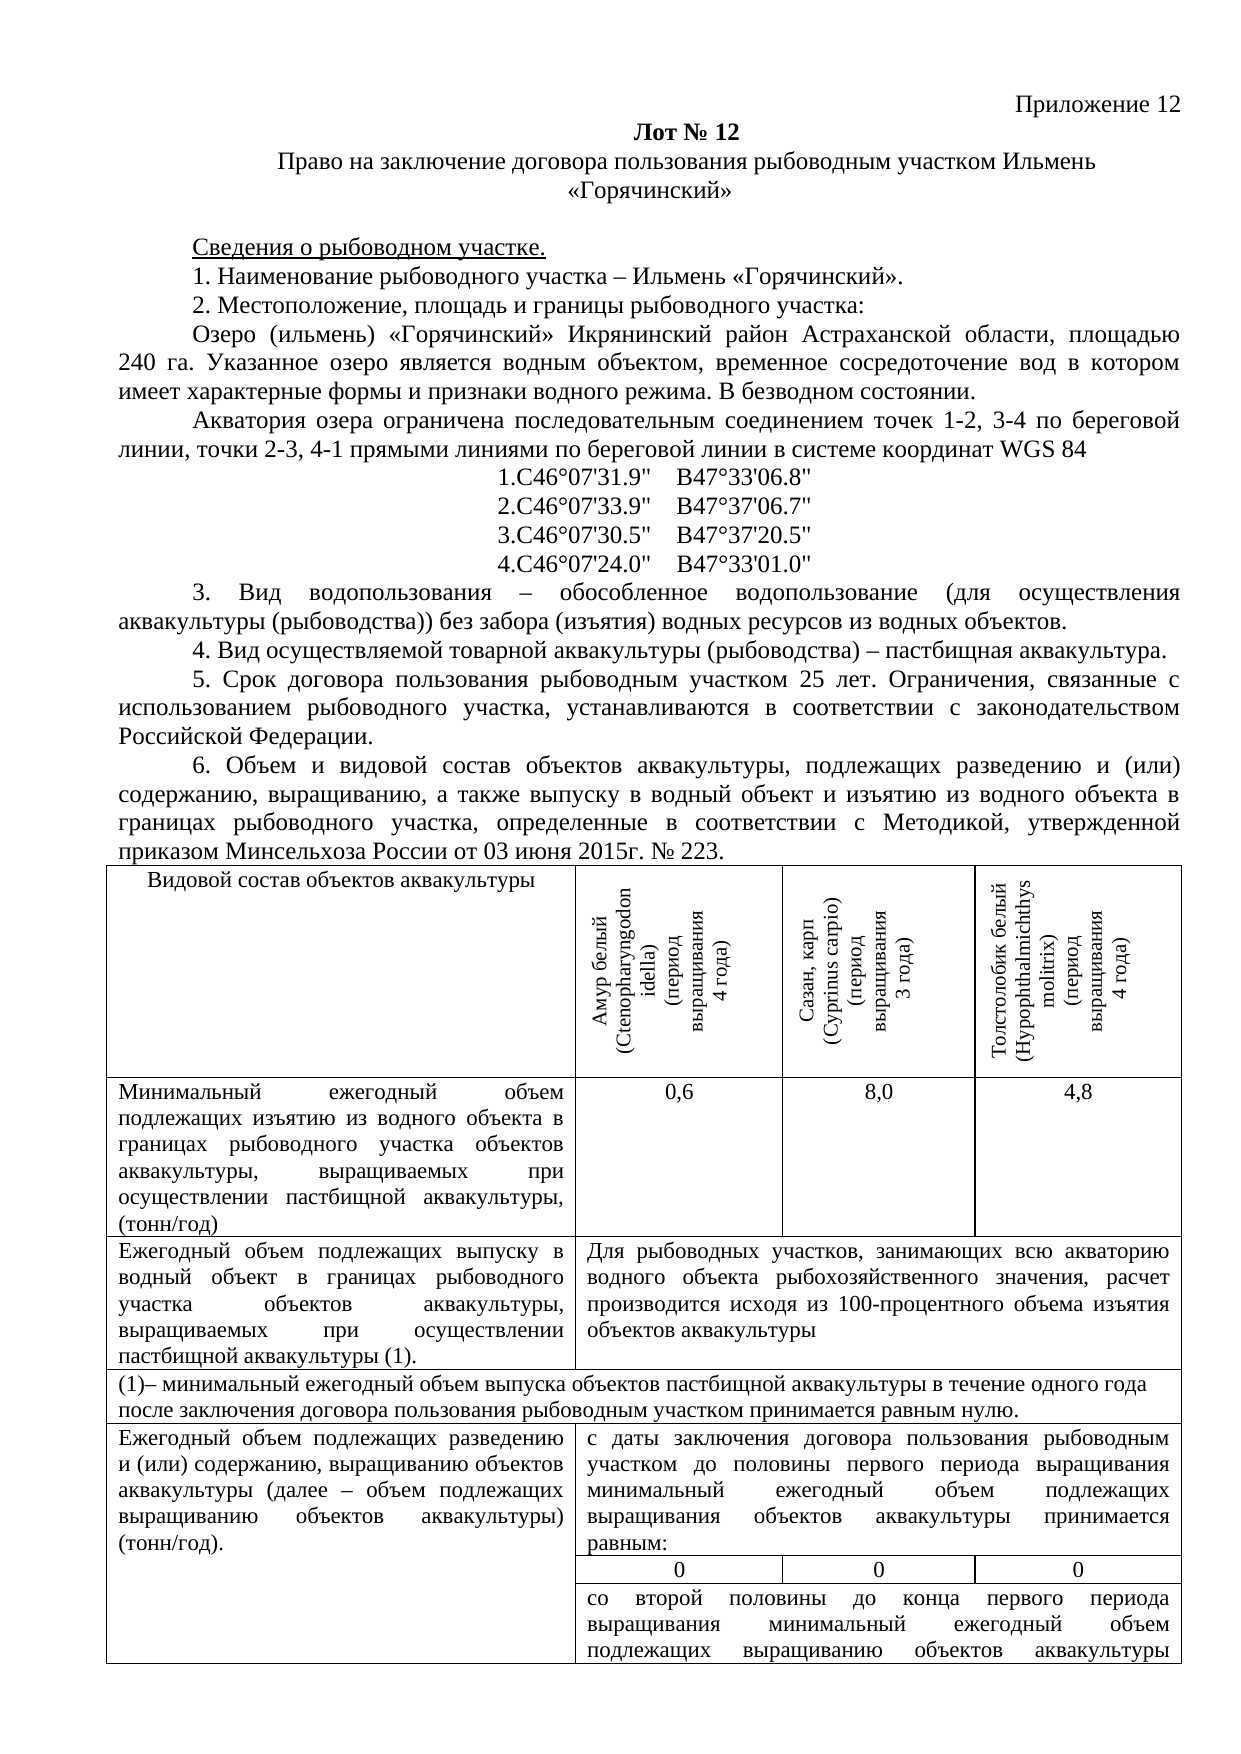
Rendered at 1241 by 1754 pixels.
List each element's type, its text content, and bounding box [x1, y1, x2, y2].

table_cell Для рыбоводных участков, занимающих всю акваторию водного объекта рыбохозяйственного значения, расчет производится исходя из 100-процентного объема изъятия объектов аквакультуры [576, 1237, 1181, 1369]
table_cell 0 [976, 1556, 1181, 1583]
table_header Амур белый (Ctenopharyngodon idella) (период выращивания 4 года) [576, 866, 782, 1077]
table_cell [576, 1584, 1181, 1663]
text 2. Местоположение, площадь и границы рыбоводного участка: [118, 290, 1181, 319]
table_cell 0 [783, 1556, 974, 1583]
table_header Видовой состав объектов аквакультуры [107, 866, 575, 1077]
text Право на заключение договора пользования рыбоводным участком Ильмень «Горячинский» [118, 146, 1181, 204]
table_cell Минимальный ежегодный объем подлежащих изъятию из водного объекта в границах рыбоводного участка объектов аквакультуры, выращиваемых при осуществлении пастбищной аквакультуры, (тонн/год) [107, 1078, 575, 1236]
text 1.C46°07'31.9" B47°33'06.8" [128, 462, 1181, 491]
text 5. Срок договора пользования рыбоводным участком 25 лет. Ограничения, связанные с использованием рыбоводного участка, устанавливаются в соответствии с законодательством Российской Федерации. [118, 664, 1181, 750]
text 2.C46°07'33.9" B47°37'06.7" [128, 491, 1181, 520]
table_header Cазан, карп (Cyprinus carpio) (период выращивания 3 года) [783, 866, 974, 1077]
table_cell 0 [576, 1556, 782, 1583]
text 6. Объем и видовой состав объектов аквакультуры, подлежащих разведению и (или) содержанию, выращиванию, а также выпуску в водный объект и изъятию из водного объекта в границах рыбоводного участка, определенные в соответствии с Методикой, утвержденной приказом Минсельхоза России от 03 июня 2015г. № 223. [118, 750, 1181, 865]
table_header Толстолобик белый (Hypophthalmichthys molitrix) (период выращивания 4 года) [976, 866, 1181, 1077]
table_cell Ежегодный объем подлежащих разведению и (или) содержанию, выращиванию объектов аквакультуры (далее – объем подлежащих выращиванию объектов аквакультуры) (тонн/год). [107, 1424, 575, 1663]
text 3. Вид водопользования – обособленное водопользование (для осуществления аквакультуры (рыбоводства)) без забора (изъятия) водных ресурсов из водных объектов. [118, 577, 1181, 635]
text 4.C46°07'24.0" B47°33'01.0" [128, 549, 1181, 577]
list Сведения о рыбоводном участке. [118, 232, 1181, 261]
text Лот № 12 [118, 117, 1181, 146]
table_cell 4,8 [976, 1078, 1181, 1236]
text Акватория озера ограничена последовательным соединением точек 1-2, 3-4 по береговой линии, точки 2-3, 4-1 прямыми линиями по береговой линии в системе координат WGS 84 [118, 405, 1181, 462]
text Озеро (ильмень) «Горячинский» Икрянинский район Астраханской области, площадью 240 га. Указанное озеро является водным объектом, временное сосредоточение вод в котором имеет характерные формы и признаки водного режима. В безводном состоянии. [118, 319, 1181, 405]
table_cell с даты заключения договора пользования рыбоводным участком до половины первого периода выращивания минимальный ежегодный объем подлежащих выращивания объектов аквакультуры принимается равным: [576, 1424, 1181, 1555]
text 3.C46°07'30.5" B47°37'20.5" [128, 520, 1181, 549]
text 4. Вид осуществляемой товарной аквакультуры (рыбоводства) – пастбищная аквакультура. [118, 635, 1181, 664]
table_cell Ежегодный объем подлежащих выпуску в водный объект в границах рыбоводного участка объектов аквакультуры, выращиваемых при осуществлении пастбищной аквакультуры (1). [107, 1237, 575, 1369]
text 1. Наименование рыбоводного участка – Ильмень «Горячинский». [118, 261, 1181, 290]
text Приложение 12 [118, 89, 1181, 117]
table_cell (1)– минимальный ежегодный объем выпуска объектов пастбищной аквакультуры в течение одного года после заключения договора пользования рыбоводным участком принимается равным нулю. [107, 1370, 1181, 1422]
table_cell 0,6 [576, 1078, 782, 1236]
table_cell 8,0 [783, 1078, 974, 1236]
